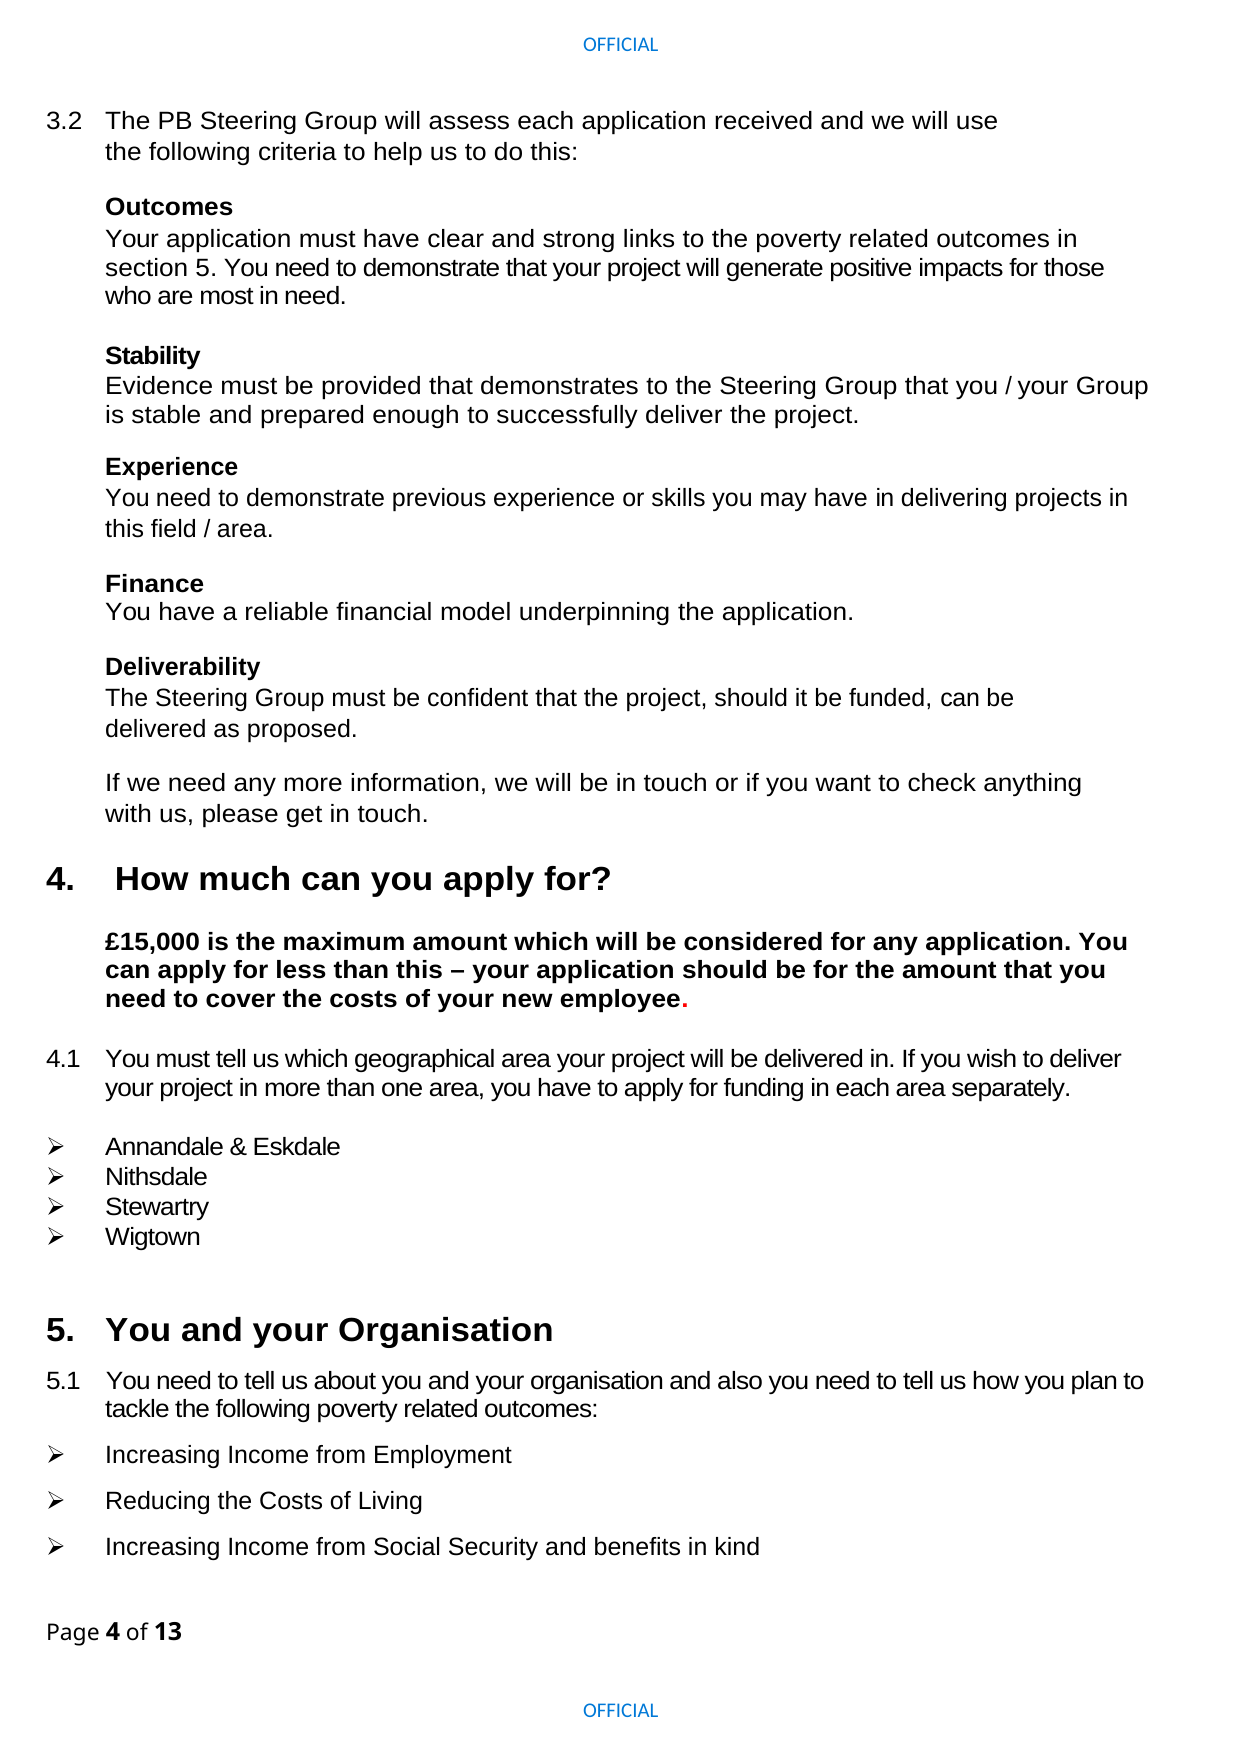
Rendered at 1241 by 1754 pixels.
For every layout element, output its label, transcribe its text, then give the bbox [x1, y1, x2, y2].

list Stewartry [46, 1192, 1151, 1221]
subtitle 4. How much can you apply for? [46, 859, 1151, 898]
list Reducing the Costs of Living [46, 1486, 1168, 1515]
text Finance You have a reliable financial model underpinning the application. [46, 568, 1151, 626]
list Wigtown [46, 1222, 1151, 1251]
list Nithsdale [46, 1162, 1151, 1191]
text If we need any more information, we will be in touch or if you want to check anything with us, please get in touch. [105, 768, 1118, 828]
text Your application must have clear and strong links to the poverty related outcomes in section 5. You need to demonstrate that your project will generate positive impacts for those who are most in need. [105, 224, 1151, 310]
text 4.1 You must tell us which geographical area your project will be delivered in. If you wish to deliver your project in more than one area, you have to apply for funding in each area separately. [46, 1044, 1151, 1101]
text Outcomes [105, 192, 1023, 220]
subtitle £15,000 is the maximum amount which will be considered for any application. You can apply for less than this – your application should be for the amount that you need to cover the costs of your new employee. [105, 926, 1151, 1013]
text Stability [105, 341, 1151, 370]
text 3.2 The PB Steering Group will assess each application received and we will use the following criteria to help us to do this: [46, 106, 1023, 166]
text 5.1 You need to tell us about you and your organisation and also you need to tell us how you plan to tackle the following poverty related outcomes: [46, 1366, 1168, 1423]
text Experience You need to demonstrate previous experience or skills you may have in delivering projects in this field / area. [46, 452, 1138, 543]
text Deliverability The Steering Group must be confident that the project, should it be funded, can be delivered as proposed. [105, 652, 1095, 743]
text Evidence must be provided that demonstrates to the Steering Group that you / your Group is stable and prepared enough to successfully deliver the project. [105, 371, 1151, 428]
subtitle 5. You and your Organisation [46, 1310, 1151, 1348]
list Increasing Income from Employment [46, 1440, 1168, 1469]
list Increasing Income from Social Security and benefits in kind [46, 1532, 1168, 1561]
list Annandale & Eskdale [46, 1132, 1151, 1161]
